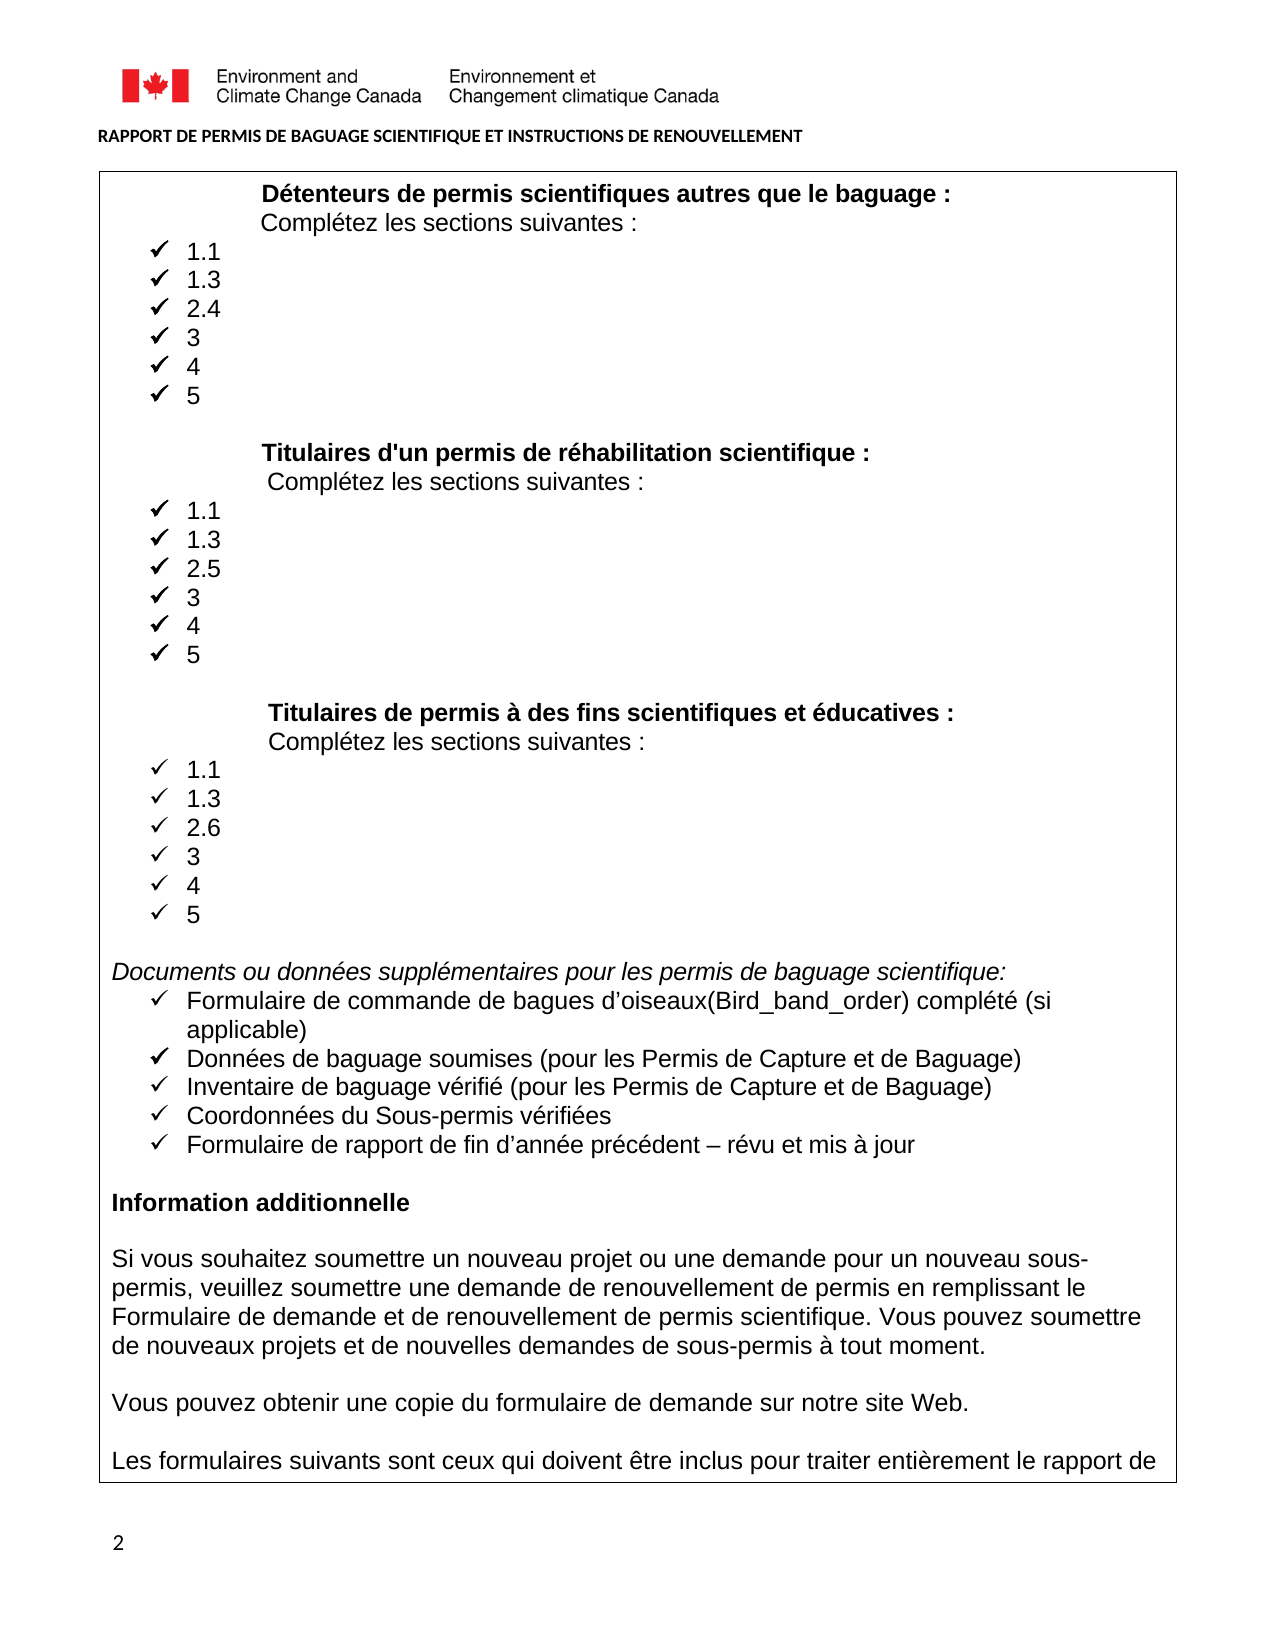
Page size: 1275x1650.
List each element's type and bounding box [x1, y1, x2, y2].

picture [104, 47, 727, 116]
table_cell [100, 172, 1176, 1482]
